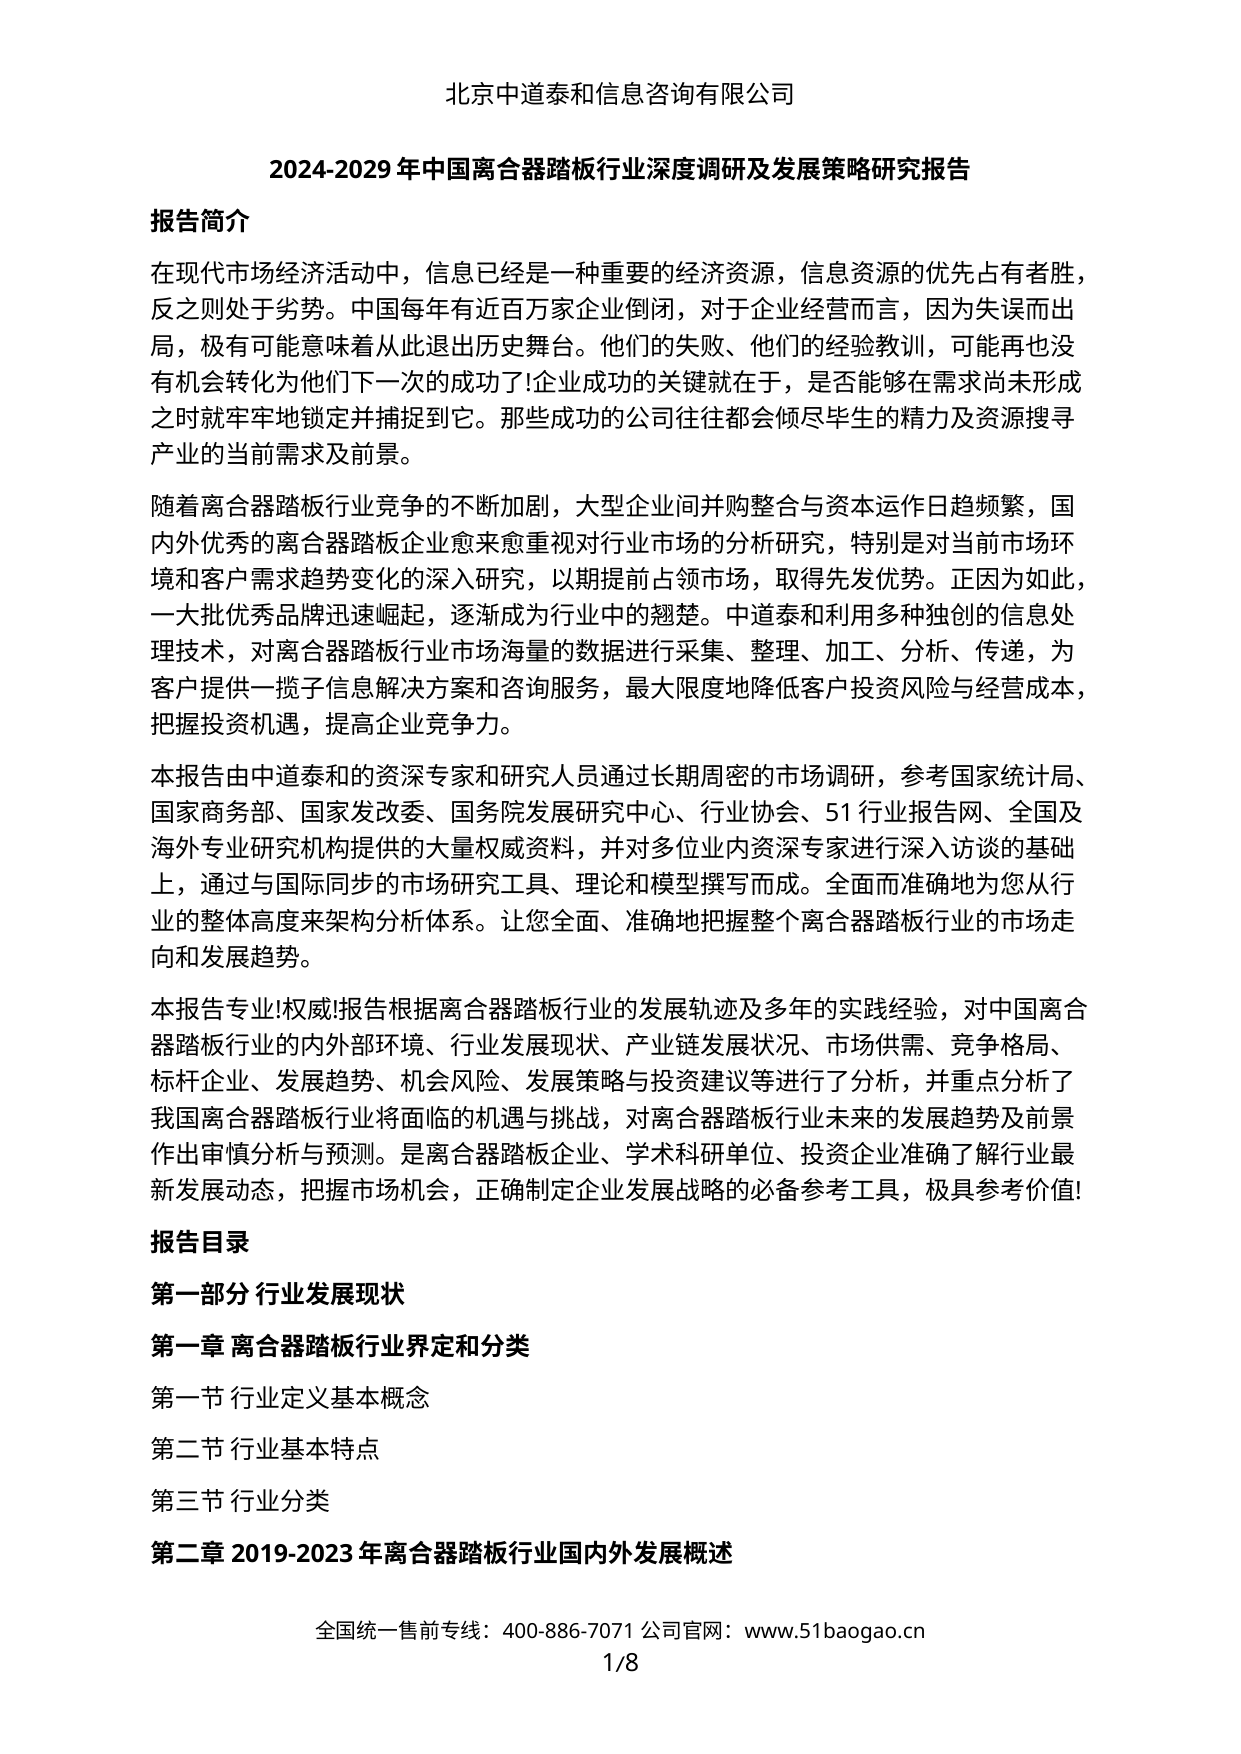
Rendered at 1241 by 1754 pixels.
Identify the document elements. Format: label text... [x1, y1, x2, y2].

text 第一部分 行业发展现状 [150, 1274, 1090, 1311]
text 2024-2029年中国离合器踏板行业深度调研及发展策略研究报告 [150, 150, 1090, 186]
text 第二章 2019-2023年离合器踏板行业国内外发展概述 [150, 1534, 1090, 1570]
text 在现代市场经济活动中，信息已经是一种重要的经济资源，信息资源的优先占有者胜，反之则处于劣势。中国每年有近百万家企业倒闭，对于企业经营而言，因为失误而出局，极有可能意味着从此退出历史舞台。他们的失败、他们的经验教训，可能再也没有机会转化为他们下一次的成功了!企业成功的关键就在于，是否能够在需求尚未形成之时就牢牢地锁定并捕捉到它。那些成功的公司往往都会倾尽毕生的精力及资源搜寻产业的当前需求及前景。 [150, 254, 1090, 471]
text 随着离合器踏板行业竞争的不断加剧，大型企业间并购整合与资本运作日趋频繁，国内外优秀的离合器踏板企业愈来愈重视对行业市场的分析研究，特别是对当前市场环境和客户需求趋势变化的深入研究，以期提前占领市场，取得先发优势。正因为如此，一大批优秀品牌迅速崛起，逐渐成为行业中的翘楚。中道泰和利用多种独创的信息处理技术，对离合器踏板行业市场海量的数据进行采集、整理、加工、分析、传递，为客户提供一揽子信息解决方案和咨询服务，最大限度地降低客户投资风险与经营成本，把握投资机遇，提高企业竞争力。 [150, 487, 1090, 741]
text 第二节 行业基本特点 [150, 1430, 1090, 1466]
text 第三节 行业分类 [150, 1482, 1090, 1518]
text 第一章 离合器踏板行业界定和分类 [150, 1326, 1090, 1362]
text 本报告专业!权威!报告根据离合器踏板行业的发展轨迹及多年的实践经验，对中国离合器踏板行业的内外部环境、行业发展现状、产业链发展状况、市场供需、竞争格局、标杆企业、发展趋势、机会风险、发展策略与投资建议等进行了分析，并重点分析了我国离合器踏板行业将面临的机遇与挑战，对离合器踏板行业未来的发展趋势及前景作出审慎分析与预测。是离合器踏板企业、学术科研单位、投资企业准确了解行业最新发展动态，把握市场机会，正确制定企业发展战略的必备参考工具，极具参考价值! [150, 989, 1090, 1207]
text 报告目录 [150, 1222, 1090, 1259]
text 本报告由中道泰和的资深专家和研究人员通过长期周密的市场调研，参考国家统计局、国家商务部、国家发改委、国务院发展研究中心、行业协会、51行业报告网、全国及海外专业研究机构提供的大量权威资料，并对多位业内资深专家进行深入访谈的基础上，通过与国际同步的市场研究工具、理论和模型撰写而成。全面而准确地为您从行业的整体高度来架构分析体系。让您全面、准确地把握整个离合器踏板行业的市场走向和发展趋势。 [150, 756, 1090, 974]
text 第一节 行业定义基本概念 [150, 1378, 1090, 1414]
text 报告简介 [150, 202, 1090, 238]
